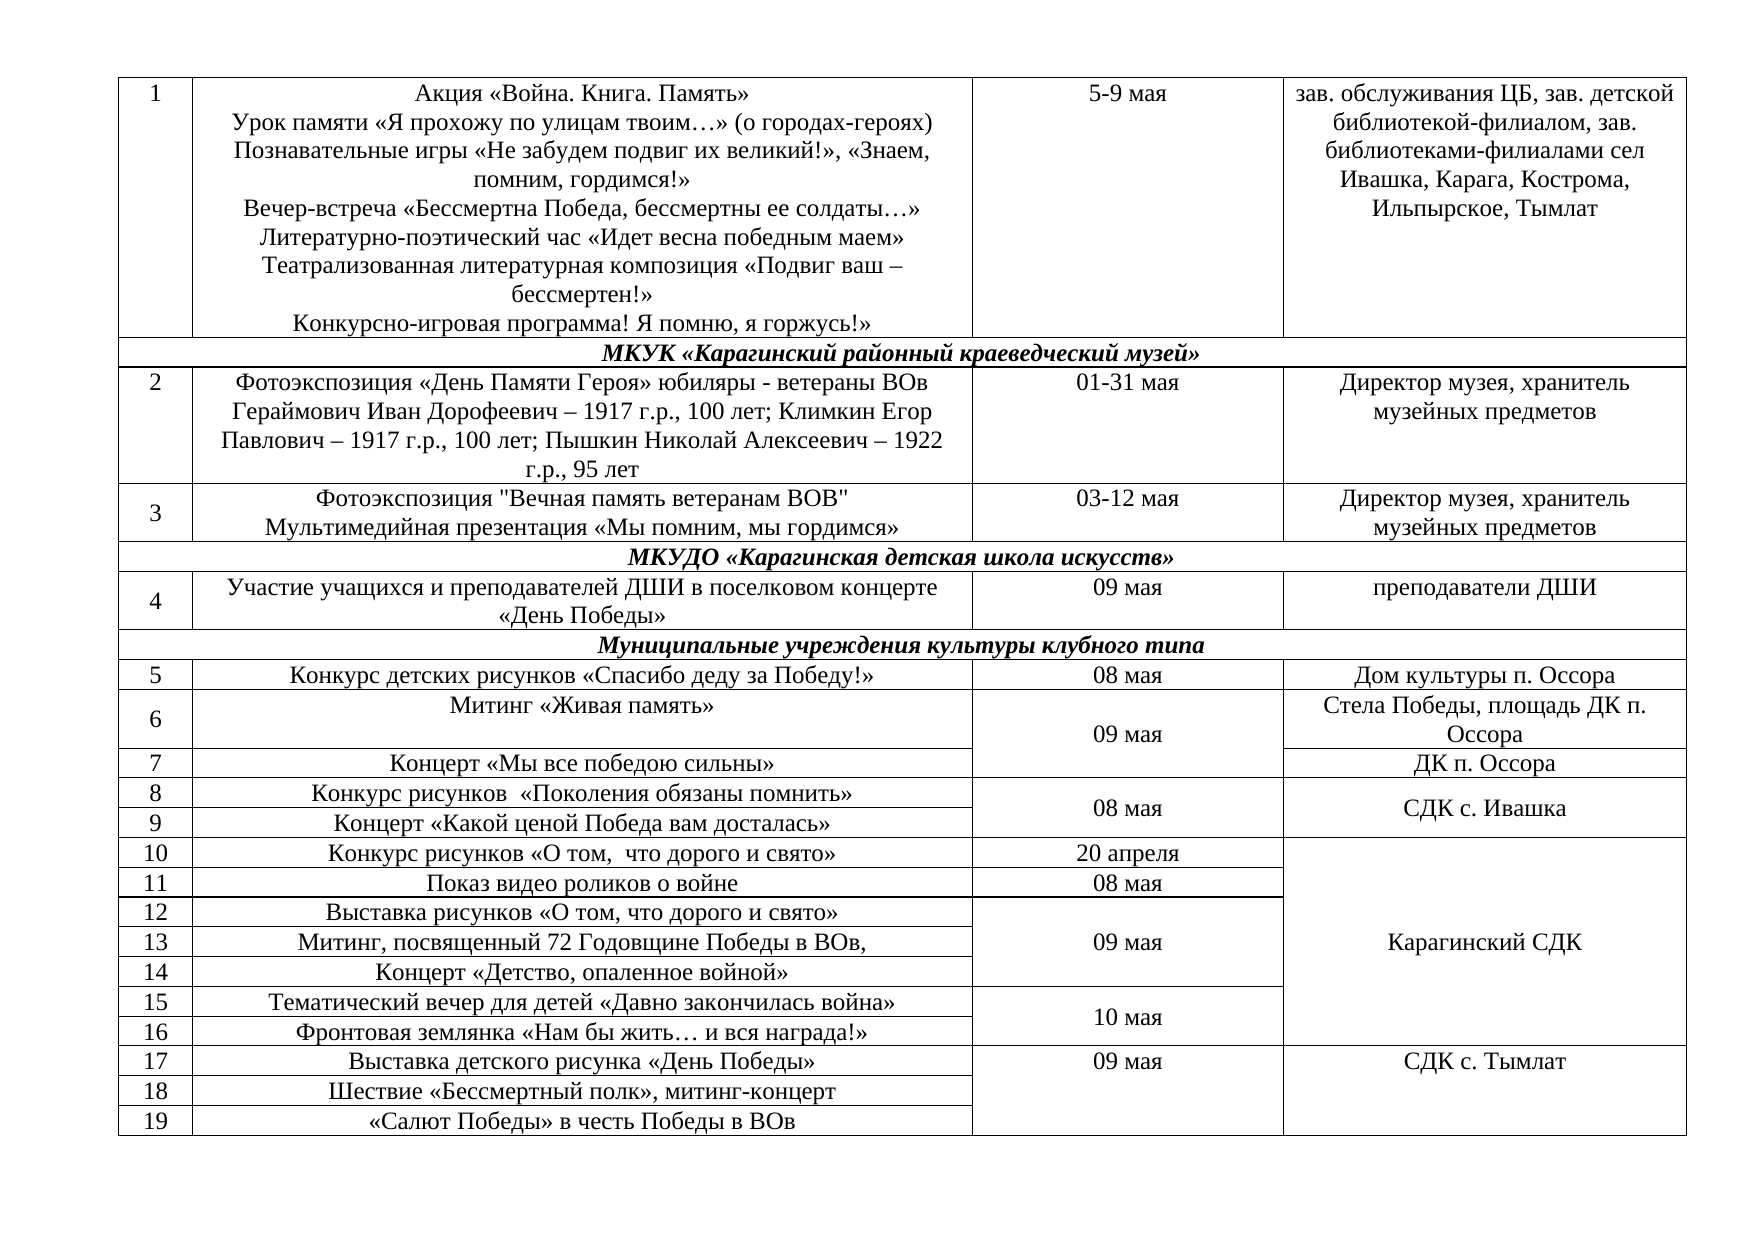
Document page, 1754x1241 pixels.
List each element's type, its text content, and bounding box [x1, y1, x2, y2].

table_cell 08 мая [973, 660, 1283, 689]
table_cell Конкурс детских рисунков «Спасибо деду за Победу!» [193, 660, 972, 689]
table_cell 8 [119, 778, 192, 807]
table_cell преподаватели ДШИ [1284, 572, 1686, 629]
table_cell 10 [119, 838, 192, 867]
table_cell 13 [119, 927, 192, 956]
table_cell зав. обслуживания ЦБ, зав. детской библиотекой-филиалом, зав. библиотеками-филиалами сел Ивашка, Карага, Кострома, Ильпырское, Тымлат [1284, 78, 1686, 337]
table_cell 17 [119, 1046, 192, 1075]
table_cell 6 [119, 690, 192, 747]
table_cell Митинг, посвященный 72 Годовщине Победы в ВОв, [193, 927, 972, 956]
table_cell 09 мая [973, 690, 1283, 777]
table_cell МКУК «Карагинский районный краеведческий музей» [119, 338, 1686, 366]
table_cell «Салют Победы» в честь Победы в ВОв [193, 1106, 972, 1135]
table_cell Митинг «Живая память» [193, 690, 972, 747]
table_cell 5-9 мая [973, 78, 1283, 337]
table_cell Концерт «Детство, опаленное войной» [193, 957, 972, 986]
table_cell ДК п. Оссора [1284, 749, 1686, 777]
table_cell Концерт «Какой ценой Победа вам досталась» [193, 808, 972, 837]
table_cell МКУДО «Карагинская детская школа искусств» [119, 542, 1686, 571]
table_cell Дом культуры п. Оссора [1284, 660, 1686, 689]
table_cell Конкурс рисунков «О том, что дорого и свято» [193, 838, 972, 867]
table_cell Фронтовая землянка «Нам бы жить… и вся награда!» [193, 1017, 972, 1045]
table_cell СДК с. Тымлат [1284, 1046, 1686, 1135]
table_cell Стела Победы, площадь ДК п. Оссора [1284, 690, 1686, 747]
table_cell Выставка детского рисунка «День Победы» [193, 1046, 972, 1075]
table_cell Фотоэкспозиция "Вечная память ветеранам ВОВ" Мультимедийная презентация «Мы помним, мы гордимся» [193, 484, 972, 541]
table_cell Конкурс рисунков «Поколения обязаны помнить» [193, 778, 972, 807]
table_cell 4 [119, 572, 192, 629]
table_cell 11 [119, 868, 192, 896]
table_cell 16 [119, 1017, 192, 1045]
table_cell 10 мая [973, 987, 1283, 1045]
table_cell 2 [119, 368, 192, 482]
table_cell Показ видео роликов о войне [193, 868, 972, 896]
table_cell 19 [119, 1106, 192, 1135]
table_cell Выставка рисунков «О том, что дорого и свято» [193, 898, 972, 926]
table_cell 20 апреля [973, 838, 1283, 867]
table_cell Концерт «Мы все победою сильны» [193, 749, 972, 777]
table_cell 15 [119, 987, 192, 1016]
table_cell 08 мая [973, 868, 1283, 896]
table_cell 08 мая [973, 778, 1283, 837]
table_cell Муниципальные учреждения культуры клубного типа [119, 630, 1686, 659]
table_cell Директор музея, хранитель музейных предметов [1284, 484, 1686, 541]
table_cell 7 [119, 749, 192, 777]
table_cell СДК с. Ивашка [1284, 778, 1686, 837]
table_cell 03-12 мая [973, 484, 1283, 541]
table_cell Директор музея, хранитель музейных предметов [1284, 368, 1686, 482]
table_cell 9 [119, 808, 192, 837]
table_cell 18 [119, 1076, 192, 1105]
table_cell 14 [119, 957, 192, 986]
table_cell 09 мая [973, 1046, 1283, 1135]
table_cell 1 [119, 78, 192, 337]
table_cell Шествие «Бессмертный полк», митинг-концерт [193, 1076, 972, 1105]
table_cell Фотоэкспозиция «День Памяти Героя» юбиляры - ветераны ВОв Гераймович Иван Дорофеевич – .р., 100 лет; Климкин Егор Павлович – .р., 100 лет; Пышкин Николай Алексеевич – .р., 95 лет [193, 368, 972, 482]
table_cell 12 [119, 898, 192, 926]
table_cell 09 мая [973, 572, 1283, 629]
table_cell Карагинский СДК [1284, 838, 1686, 1045]
table_cell Акция «Война. Книга. Память» Урок памяти «Я прохожу по улицам твоим…» (о городах-героях) Познавательные игры «Не забудем подвиг их великий!», «Знаем, помним, гордимся!» Вечер-встреча «Бессмертна Победа, бессмертны ее солдаты…» Литературно-поэтический час «Идет весна победным маем» Театрализованная литературная композиция «Подвиг ваш – бессмертен!» Конкурсно-игровая программа! Я помню, я горжусь!» [193, 78, 972, 337]
table_cell 01-31 мая [973, 368, 1283, 482]
table_cell 3 [119, 484, 192, 541]
table_cell 5 [119, 660, 192, 689]
table_cell 09 мая [973, 898, 1283, 986]
table_cell Участие учащихся и преподавателей ДШИ в поселковом концерте «День Победы» [193, 572, 972, 629]
table_cell Тематический вечер для детей «Давно закончилась война» [193, 987, 972, 1016]
